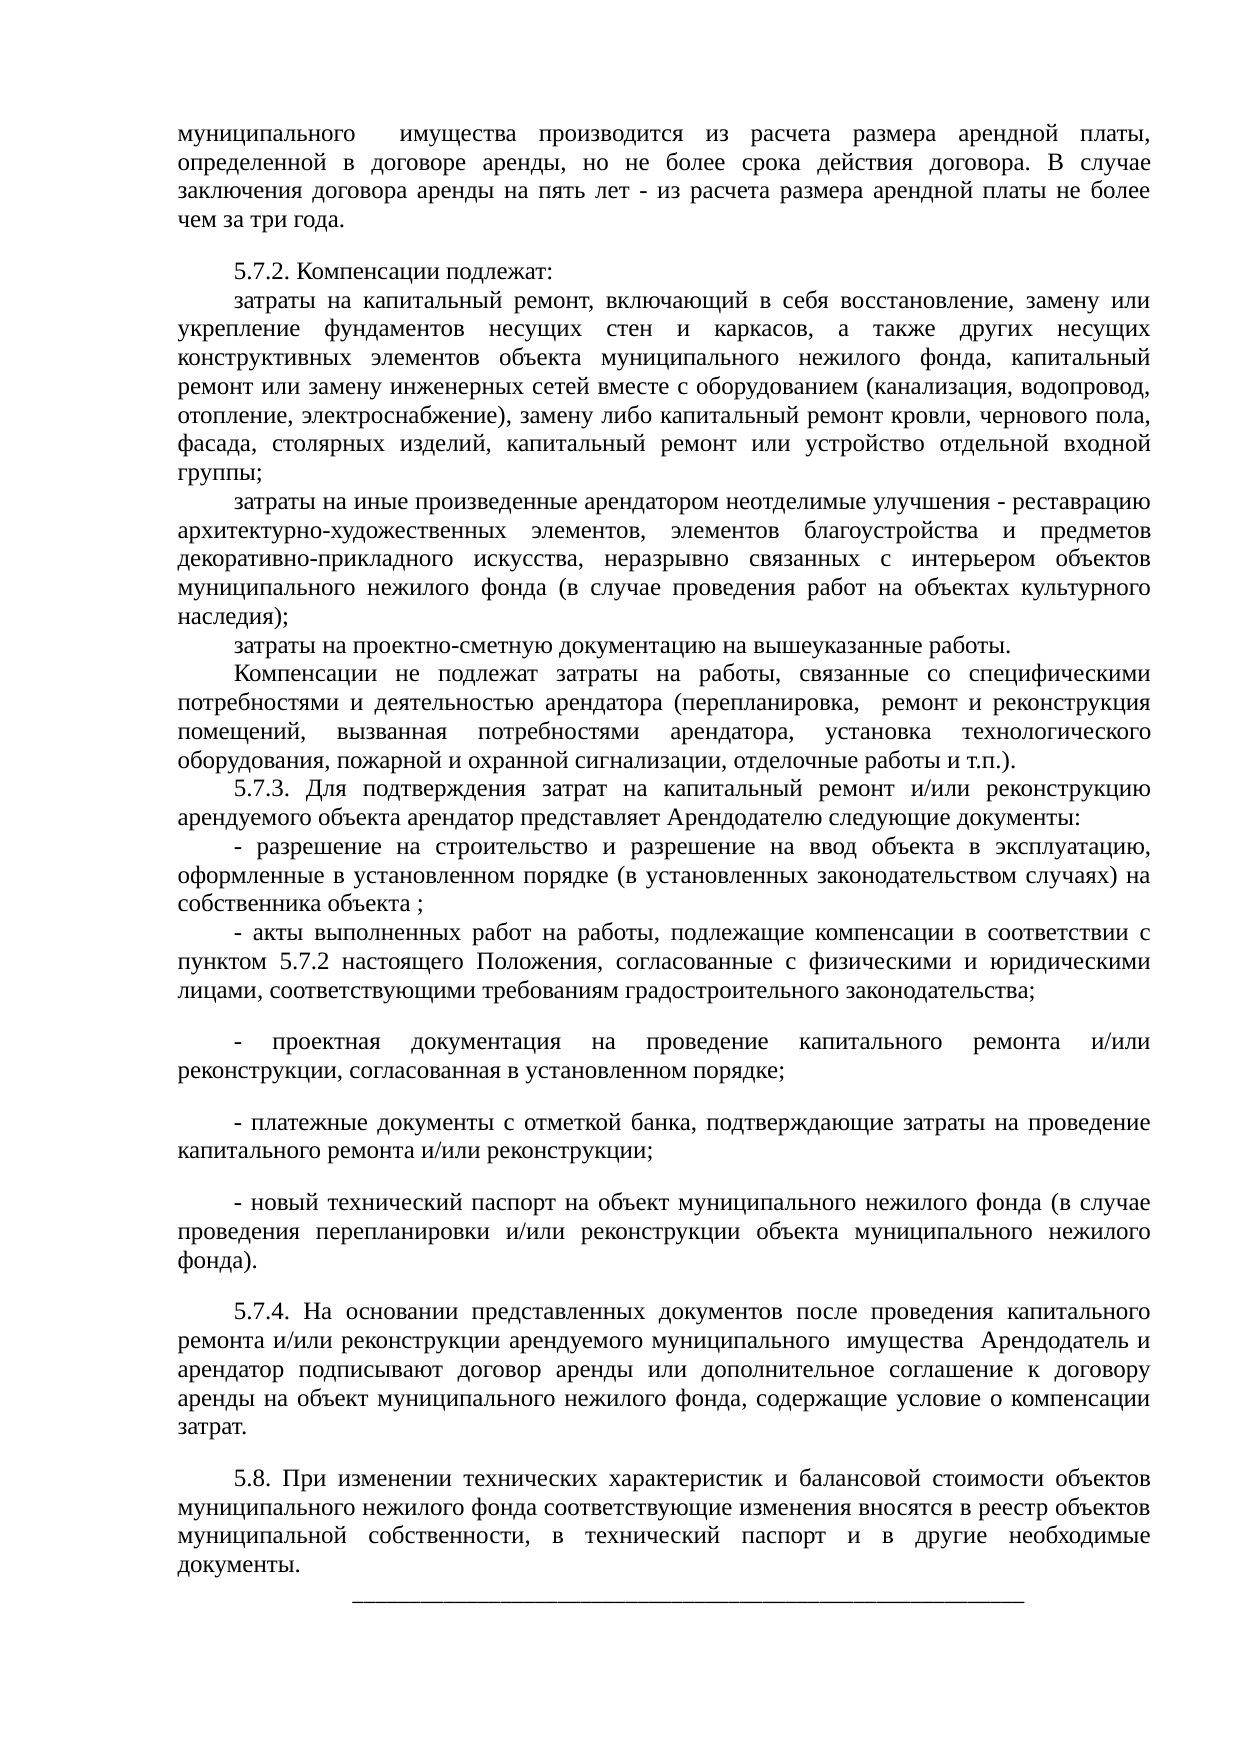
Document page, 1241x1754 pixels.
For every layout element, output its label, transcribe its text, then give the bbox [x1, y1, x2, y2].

text - проектная документация на проведение капитального ремонта и/или реконструкции, согласованная в установленном порядке; [177, 1026, 1152, 1084]
text затраты на иные произведенные арендатором неотделимые улучшения - реставрацию архитектурно-художественных элементов, элементов благоустройства и предметов декоративно-прикладного искусства, неразрывно связанных с интерьером объектов муниципального нежилого фонда (в случае проведения работ на объектах культурного наследия); [177, 486, 1152, 630]
text Компенсации не подлежат затраты на работы, связанные со специфическими потребностями и деятельностью арендатора (перепланировка, ремонт и реконструкция помещений, вызванная потребностями арендатора, установка технологического оборудования, пожарной и охранной сигнализации, отделочные работы и т.п.). [177, 658, 1152, 773]
text 5.8. При изменении технических характеристик и балансовой стоимости объектов муниципального нежилого фонда соответствующие изменения вносятся в реестр объектов муниципальной собственности, в технический паспорт и в другие необходимые документы. [177, 1463, 1152, 1578]
text - разрешение на строительство и разрешение на ввод объекта в эксплуатацию, оформленные в установленном порядке (в установленных законодательством случаях) на собственника объекта ; [177, 831, 1152, 917]
text затраты на проектно-сметную документацию на вышеуказанные работы. [177, 630, 1152, 658]
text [177, 118, 1152, 233]
text 5.7.4. На основании представленных документов после проведения капитального ремонта и/или реконструкции арендуемого муниципального имущества Арендодатель и арендатор подписывают договор аренды или дополнительное соглашение к договору аренды на объект муниципального нежилого фонда, содержащие условие о компенсации затрат. [177, 1296, 1152, 1440]
text 5.7.2. Компенсации подлежат: [177, 256, 1152, 285]
text 5.7.3. Для подтверждения затрат на капитальный ремонт и/или реконструкцию арендуемого объекта арендатор представляет Арендодателю следующие документы: [177, 773, 1152, 831]
text - новый технический паспорт на объект муниципального нежилого фонда (в случае проведения перепланировки и/или реконструкции объекта муниципального нежилого фонда). [177, 1187, 1152, 1273]
text затраты на капитальный ремонт, включающий в себя восстановление, замену или укрепление фундаментов несущих стен и каркасов, а также других несущих конструктивных элементов объекта муниципального нежилого фонда, капитальный ремонт или замену инженерных сетей вместе с оборудованием (канализация, водопровод, отопление, электроснабжение), замену либо капитальный ремонт кровли, чернового пола, фасада, столярных изделий, капитальный ремонт или устройство отдельной входной группы; [177, 285, 1152, 486]
text ___________________________________________________________ [177, 1578, 1152, 1606]
text - акты выполненных работ на работы, подлежащие компенсации в соответствии с пунктом 5.7.2 настоящего Положения, согласованные с физическими и юридическими лицами, соответствующими требованиям градостроительного законодательства; [177, 917, 1152, 1003]
text - платежные документы с отметкой банка, подтверждающие затраты на проведение капитального ремонта и/или реконструкции; [177, 1107, 1152, 1164]
